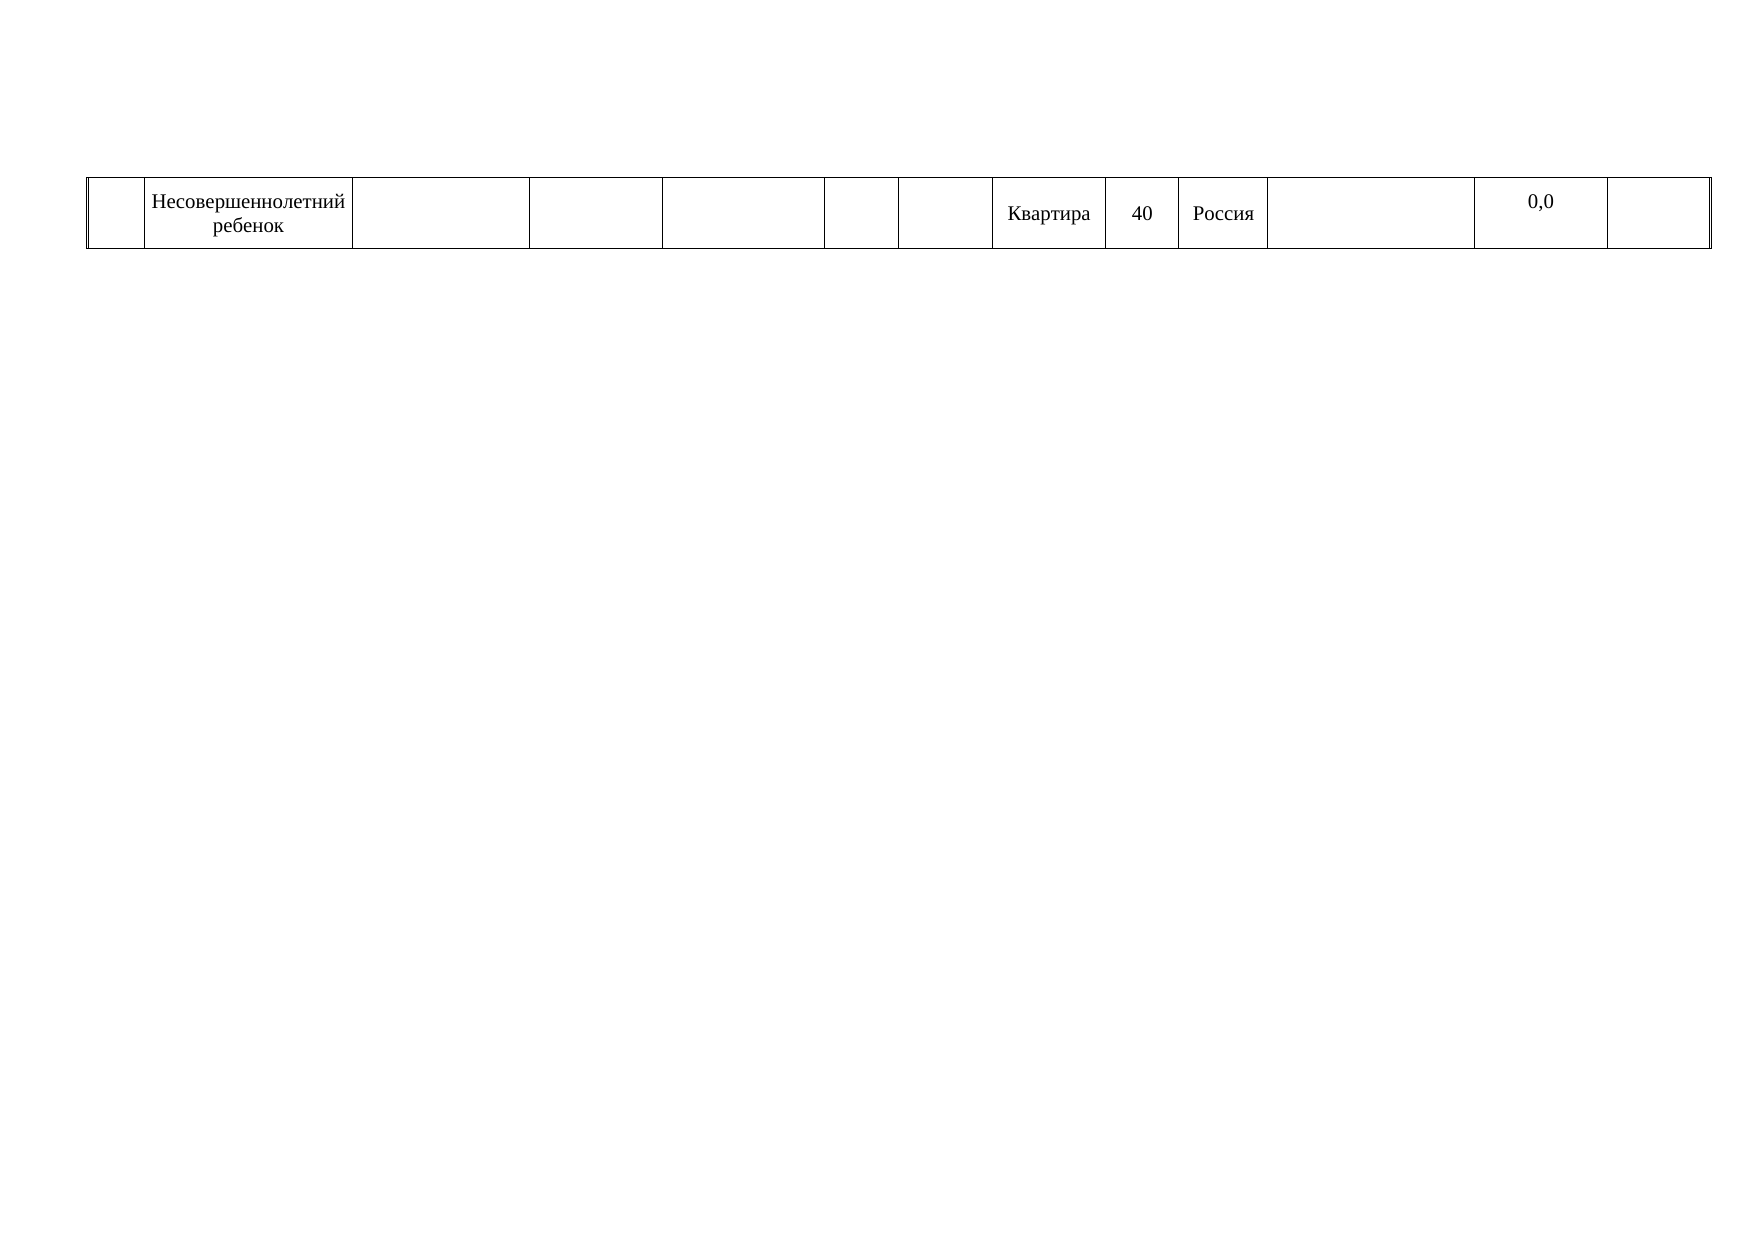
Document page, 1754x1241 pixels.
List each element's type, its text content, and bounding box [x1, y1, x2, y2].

table_cell [1268, 178, 1474, 248]
table_cell [1608, 178, 1709, 248]
table_cell [89, 178, 144, 248]
table_cell Россия [1179, 178, 1267, 248]
table_cell [825, 178, 898, 248]
table_cell [353, 178, 529, 248]
table_cell Несовершеннолетний ребенок [145, 178, 352, 248]
table_cell [663, 178, 824, 248]
table_cell [530, 178, 662, 248]
table_cell [899, 178, 992, 248]
table_cell Квартира [993, 178, 1105, 248]
table_cell 40 [1106, 178, 1178, 248]
table_cell 0,0 [1475, 178, 1607, 248]
